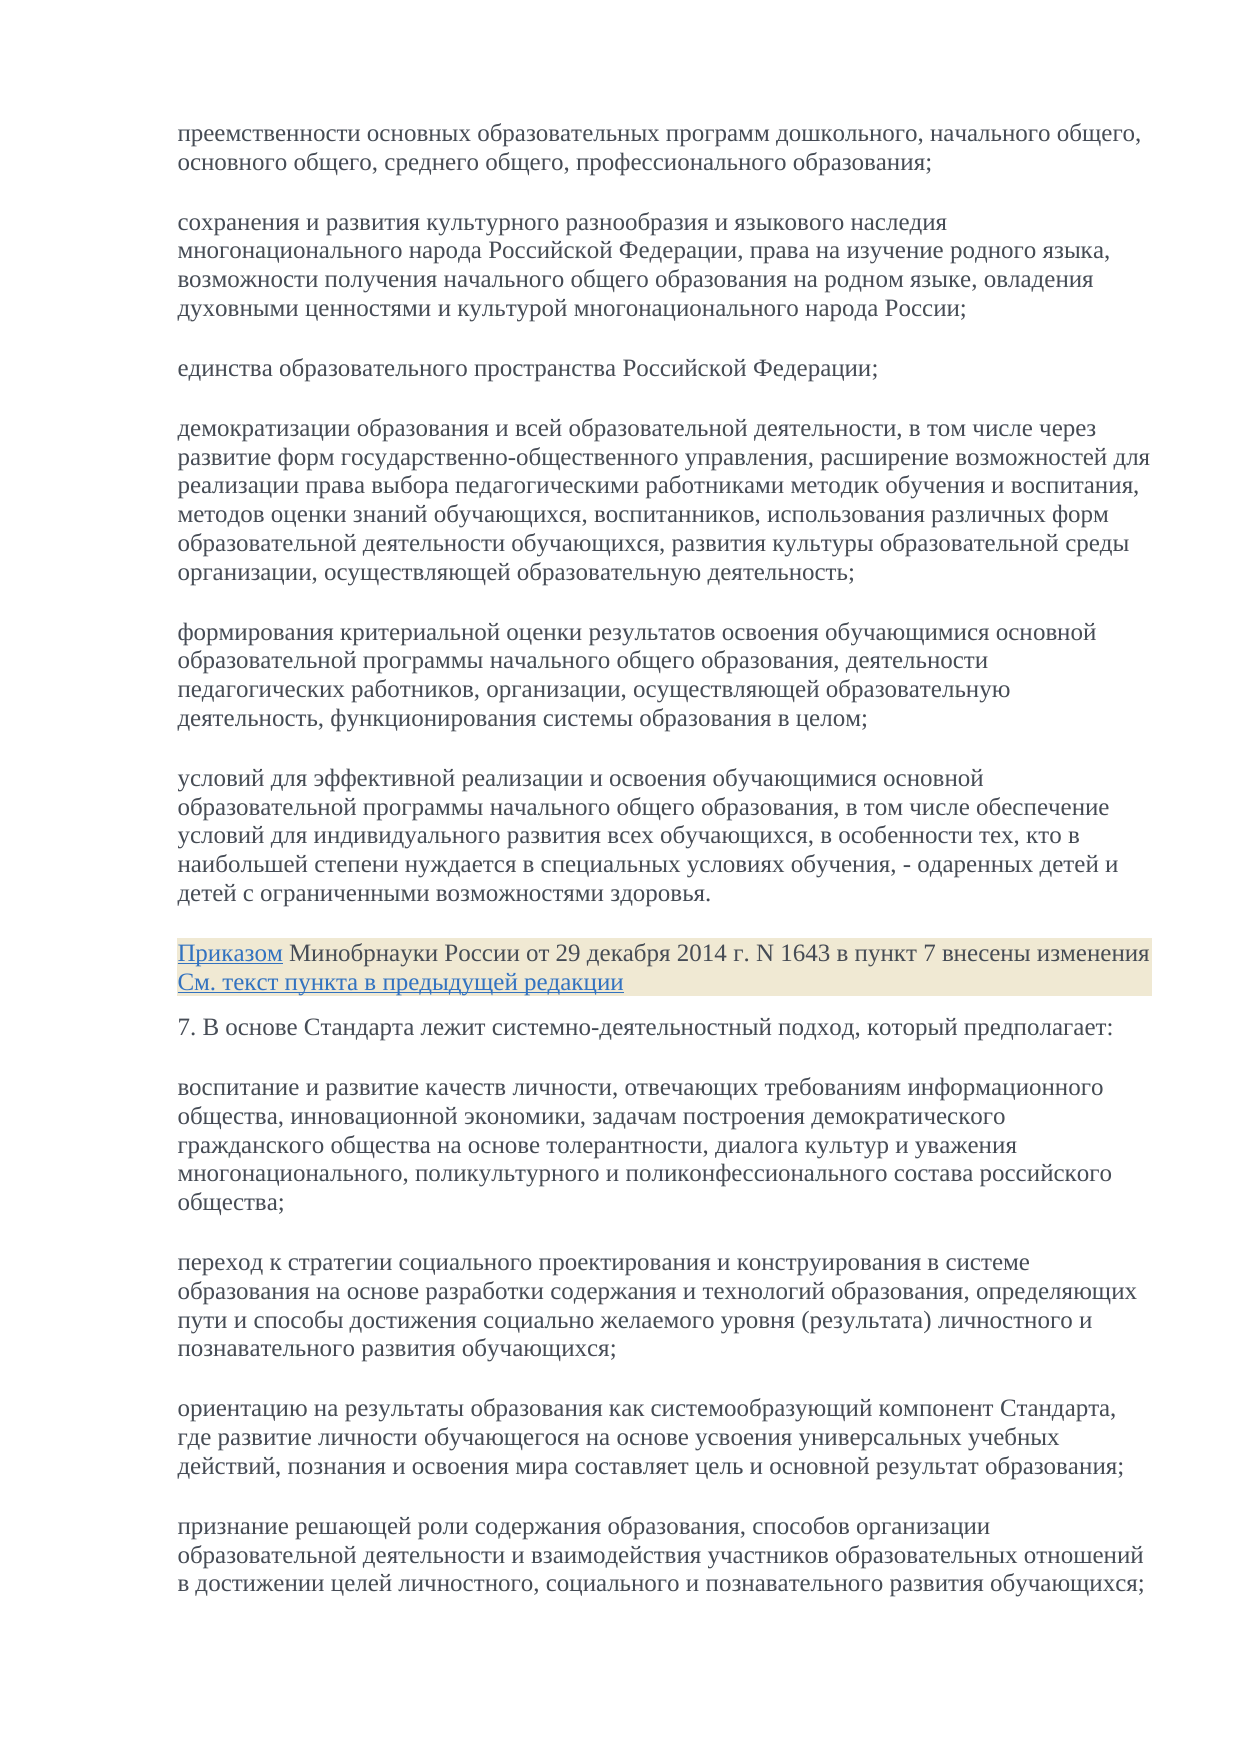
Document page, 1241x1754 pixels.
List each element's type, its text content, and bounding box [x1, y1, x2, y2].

text сохранения и развития культурного разнообразия и языкового наследия многонационального народа Российской Федерации, права на изучение родного языка, возможности получения начального общего образования на родном языке, овладения духовными ценностями и культурой многонационального народа России; [177, 207, 1152, 322]
text условий для эффективной реализации и освоения обучающимися основной образовательной программы начального общего образования, в том числе обеспечение условий для индивидуального развития всех обучающихся, в особенности тех, кто в наибольшей степени нуждается в специальных условиях обучения, - одаренных детей и детей с ограниченными возможностями здоровья. [177, 763, 1152, 907]
text формирования критериальной оценки результатов освоения обучающимися основной образовательной программы начального общего образования, деятельности педагогических работников, организации, осуществляющей образовательную деятельность, функционирования системы образования в целом; [177, 617, 1152, 732]
text ориентацию на результаты образования как системообразующий компонент Стандарта, где развитие личности обучающегося на основе усвоения универсальных учебных действий, познания и освоения мира составляет цель и основной результат образования; [177, 1393, 1152, 1480]
text воспитание и развитие качеств личности, отвечающих требованиям информационного общества, инновационной экономики, задачам построения демократического гражданского общества на основе толерантности, диалога культур и уважения многонационального, поликультурного и поликонфессионального состава российского общества; [177, 1072, 1152, 1216]
text демократизации образования и всей образовательной деятельности, в том числе через развитие форм государственно-общественного управления, расширение возможностей для реализации права выбора педагогическими работниками методик обучения и воспитания, методов оценки знаний обучающихся, воспитанников, использования различных форм образовательной деятельности обучающихся, развития культуры образовательной среды организации, осуществляющей образовательную деятельность; [177, 413, 1152, 586]
text единства образовательного пространства Российской Федерации; [177, 353, 1152, 382]
text переход к стратегии социального проектирования и конструирования в системе образования на основе разработки содержания и технологий образования, определяющих пути и способы достижения социально желаемого уровня (результата) личностного и познавательного развития обучающихся; [177, 1247, 1152, 1362]
text Приказом Минобрнауки России от 29 декабря 2014 г. N 1643 в пункт 7 внесены изменения [177, 938, 1152, 967]
text 7. В основе Стандарта лежит системно-деятельностный подход, который предполагает: [177, 1012, 1152, 1041]
text признание решающей роли содержания образования, способов организации образовательной деятельности и взаимодействия участников образовательных отношений в достижении целей личностного, социального и познавательного развития обучающихся; [177, 1511, 1152, 1597]
text См. текст пункта в предыдущей редакции [177, 967, 1152, 996]
text преемственности основных образовательных программ дошкольного, начального общего, основного общего, среднего общего, профессионального образования; [177, 118, 1152, 176]
